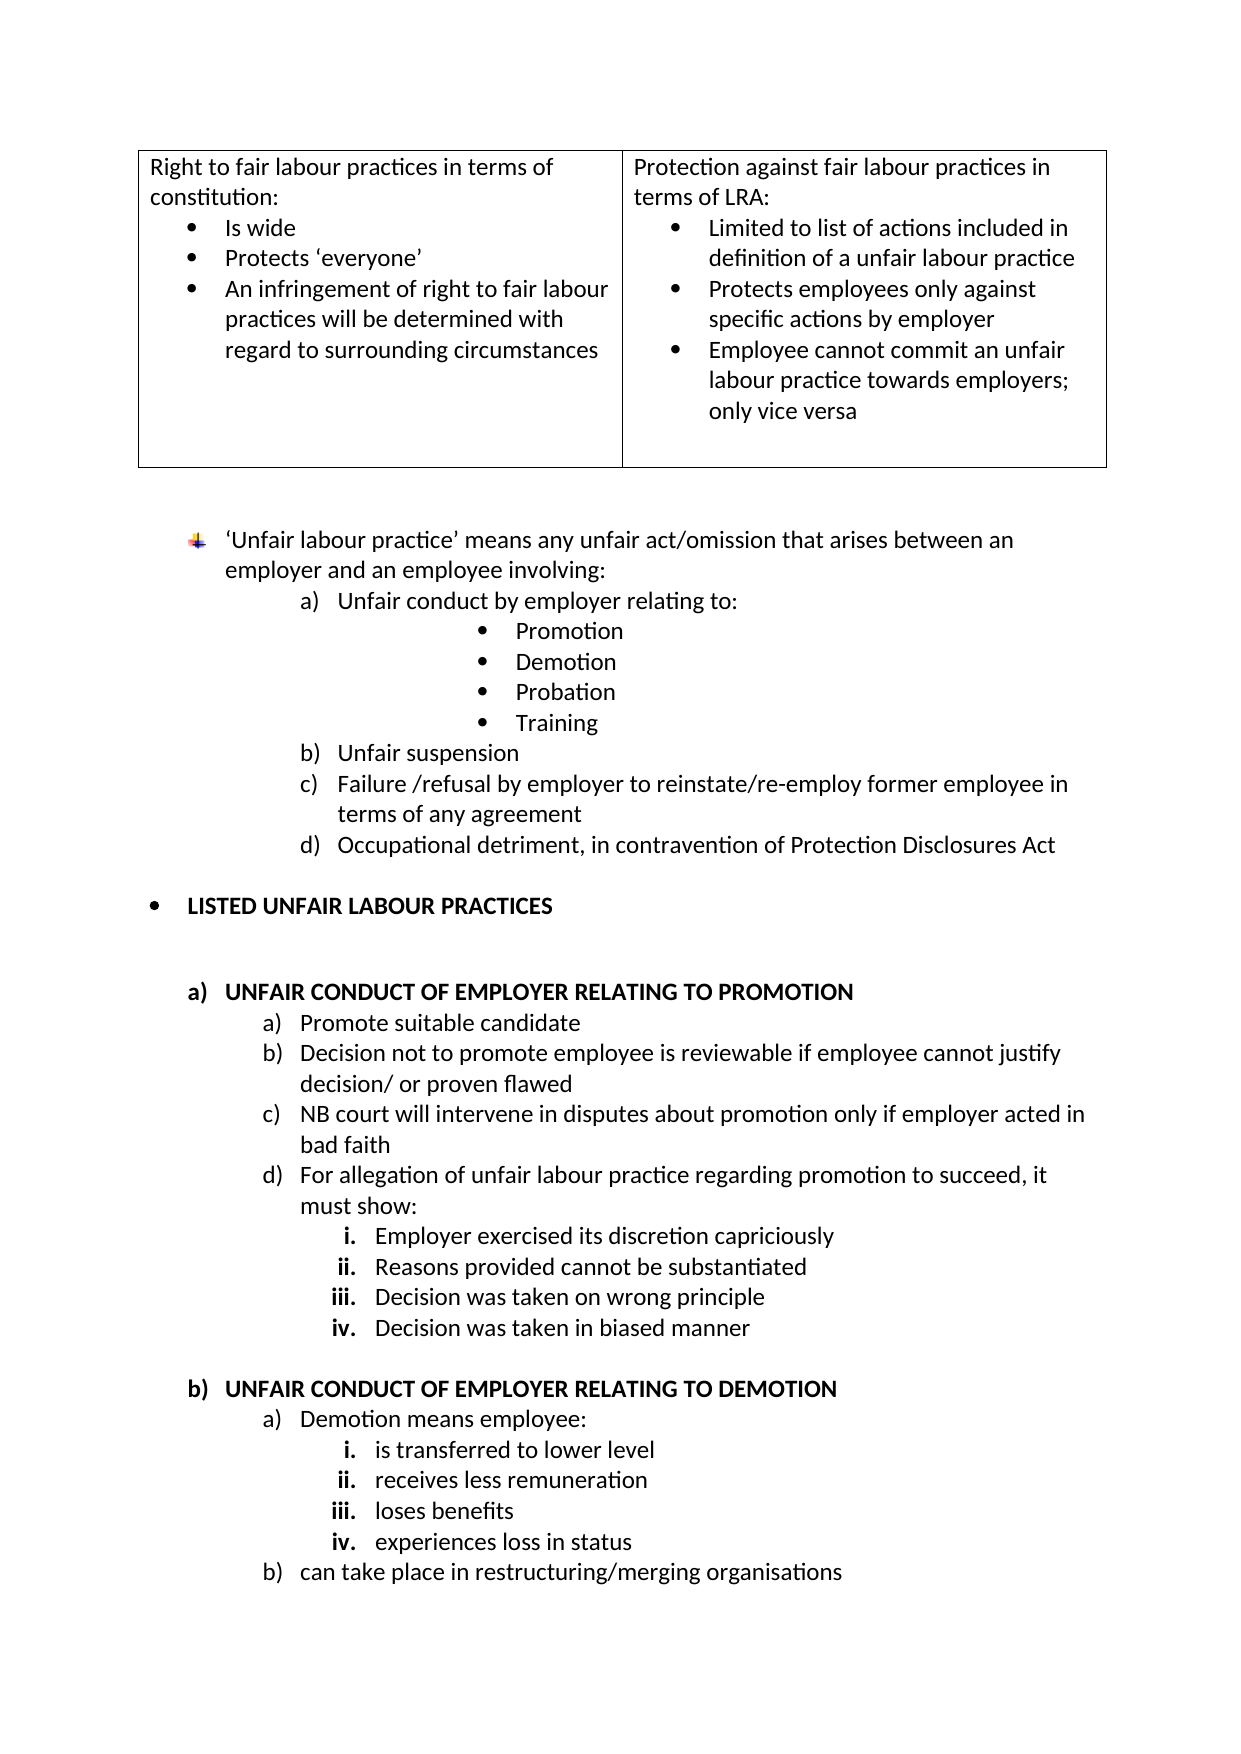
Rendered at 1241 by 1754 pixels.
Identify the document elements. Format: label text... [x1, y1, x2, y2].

list Probation [478, 676, 1090, 707]
list Demotion [478, 646, 1090, 676]
list Decision was taken on wrong principle [356, 1282, 1090, 1312]
picture [188, 531, 206, 549]
list Decision was taken in biased manner [356, 1312, 1090, 1343]
list experiences loss in status [356, 1526, 1090, 1556]
list Failure /refusal by employer to reinstate/re-employ former employee in terms of any agreement [300, 768, 1090, 829]
list can take place in restructuring/merging organisations [262, 1556, 1090, 1587]
list Employer exercised its discretion capriciously [356, 1221, 1090, 1251]
list receives less remuneration [356, 1465, 1090, 1495]
list UNFAIR CONDUCT OF EMPLOYER RELATING TO PROMOTION [187, 976, 1090, 1007]
list ‘Unfair labour practice’ means any unfair act/omission that arises between an employer and an employee involving: [187, 524, 1090, 585]
list is transferred to lower level [356, 1434, 1090, 1465]
list For allegation of unfair labour practice regarding promotion to succeed, it must show: [262, 1159, 1090, 1221]
list LISTED UNFAIR LABOUR PRACTICES [150, 890, 1090, 921]
list UNFAIR CONDUCT OF EMPLOYER RELATING TO DEMOTION [187, 1373, 1090, 1404]
list Unfair conduct by employer relating to: [300, 585, 1090, 615]
table_cell Protection against fair labour practices in terms of LRA: Limited to list of actions included in definition of a unfair labour practice Protects employees only against specific actions by employer Employee cannot commit an unfair labour practice towards employers; only vice versa [623, 151, 1106, 467]
list Reasons provided cannot be substantiated [356, 1251, 1090, 1282]
list Training [478, 707, 1090, 737]
table_cell Right to fair labour practices in terms of constitution: Is wide Protects ‘everyone’ An infringement of right to fair labour practices will be determined with regard to surrounding circumstances [139, 151, 622, 467]
list NB court will intervene in disputes about promotion only if employer acted in bad faith [262, 1098, 1090, 1159]
list Unfair suspension [300, 737, 1090, 768]
list Occupational detriment, in contravention of Protection Disclosures Act [300, 829, 1090, 859]
list Demotion means employee: [262, 1404, 1090, 1434]
list Decision not to promote employee is reviewable if employee cannot justify decision/ or proven flawed [262, 1037, 1090, 1098]
list loses benefits [356, 1495, 1090, 1526]
list Promotion [478, 615, 1090, 646]
list Promote suitable candidate [262, 1007, 1090, 1037]
